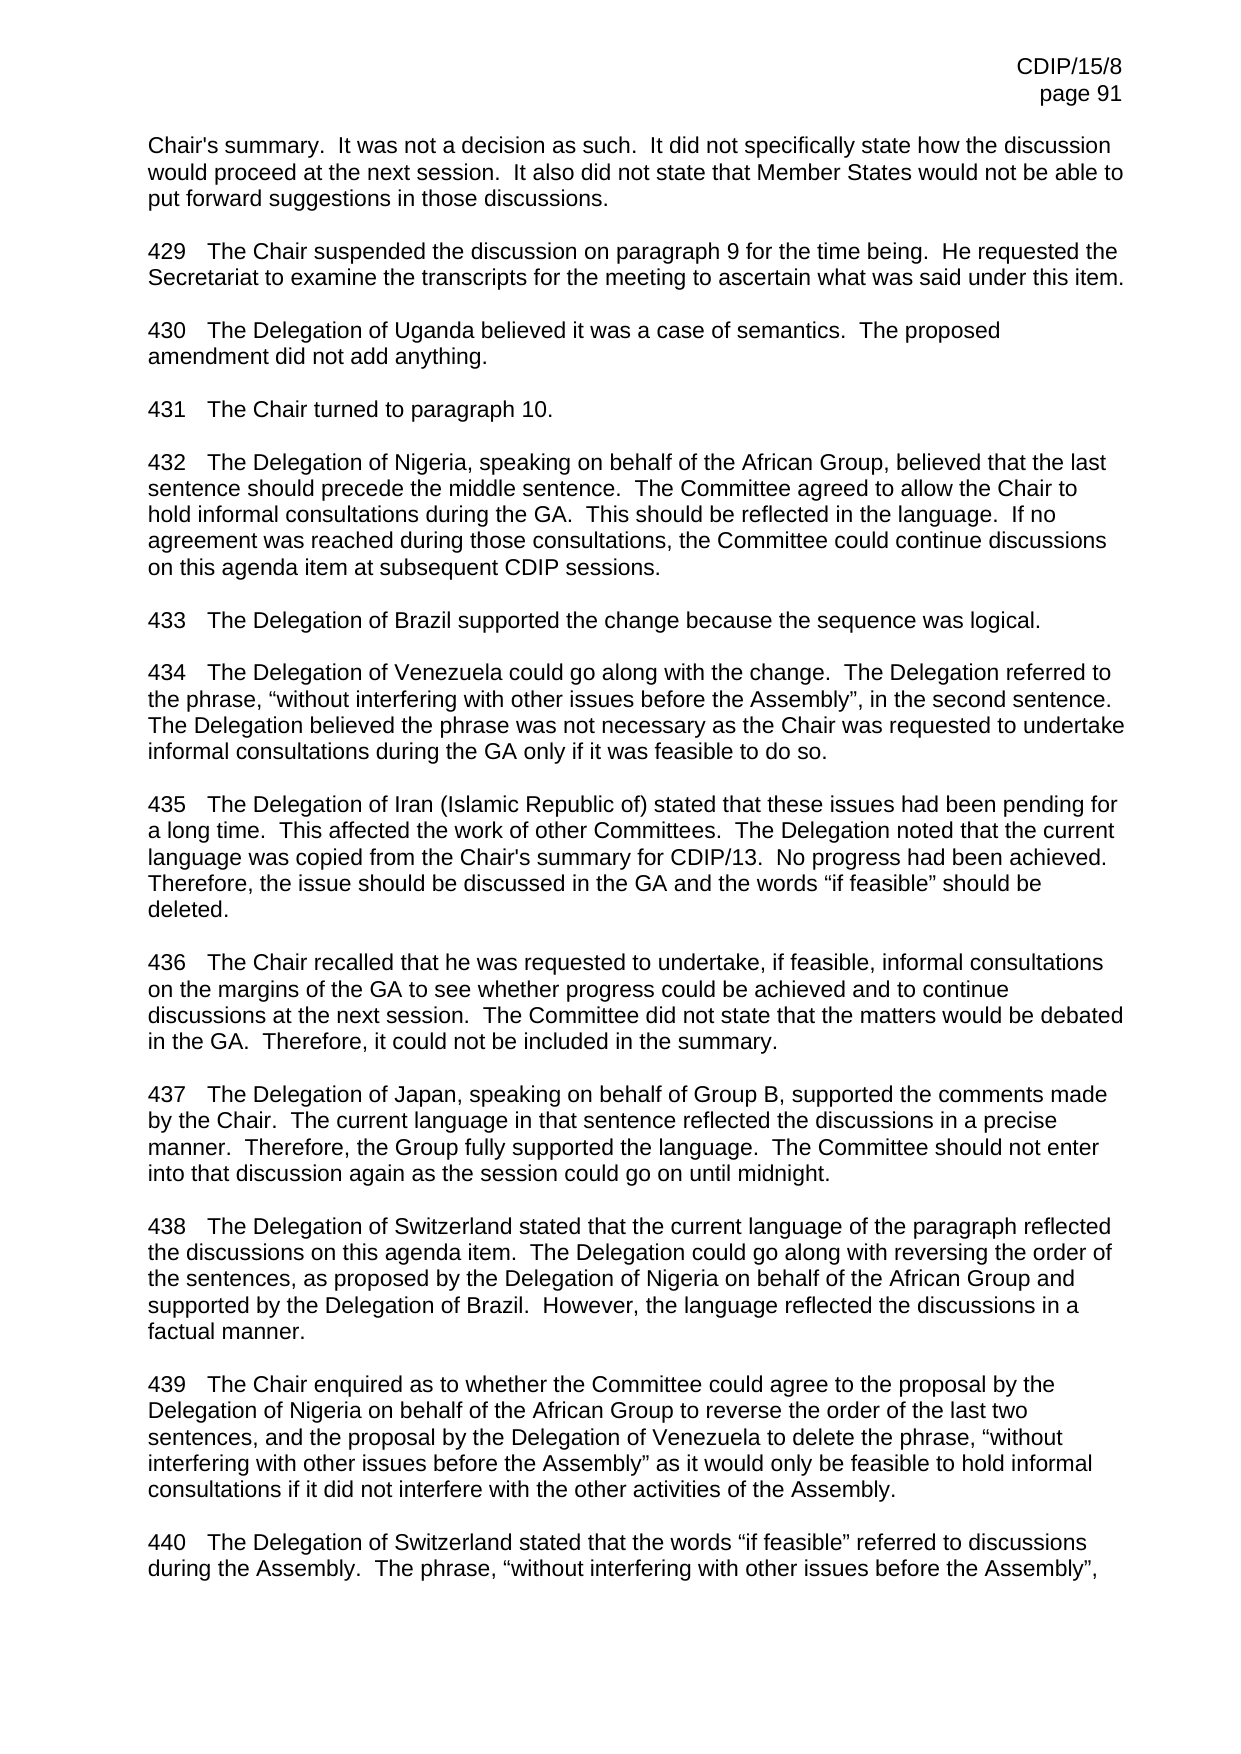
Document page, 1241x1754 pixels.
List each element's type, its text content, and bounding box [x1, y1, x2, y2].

text The Delegation of Uganda believed it was a case of semantics. The proposed amendment did not add anything. [148, 317, 1126, 369]
text The Chair turned to paragraph 10. [148, 396, 1126, 422]
text The Delegation of Switzerland stated that the current language of the paragraph reflected the discussions on this agenda item. The Delegation could go along with reversing the order of the sentences, as proposed by the Delegation of Nigeria on behalf of the African Group and supported by the Delegation of Brazil. However, the language reflected the discussions in a factual manner. [148, 1213, 1126, 1344]
text The Delegation of Brazil supported the change because the sequence was logical. [148, 607, 1126, 633]
text The Chair enquired as to whether the Committee could agree to the proposal by the Delegation of Nigeria on behalf of the African Group to reverse the order of the last two sentences, and the proposal by the Delegation of Venezuela to delete the phrase, “without interfering with other issues before the Assembly” as it would only be feasible to hold informal consultations if it did not interfere with the other activities of the Assembly. [148, 1371, 1126, 1503]
text The Delegation of Japan, speaking on behalf of Group B, supported the comments made by the Chair. The current language in that sentence reflected the discussions in a precise manner. Therefore, the Group fully supported the language. The Committee should not enter into that discussion again as the session could go on until midnight. [148, 1081, 1126, 1186]
text The Delegation of Iran (Islamic Republic of) stated that these issues had been pending for a long time. This affected the work of other Committees. The Delegation noted that the current language was copied from the Chair's summary for CDIP/13. No progress had been achieved. Therefore, the issue should be discussed in the GA and the words “if feasible” should be deleted. [148, 791, 1126, 923]
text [148, 132, 1126, 211]
text The Delegation of Nigeria, speaking on behalf of the African Group, believed that the last sentence should precede the middle sentence. The Committee agreed to allow the Chair to hold informal consultations during the GA. This should be reflected in the language. If no agreement was reached during those consultations, the Committee could continue discussions on this agenda item at subsequent CDIP sessions. [148, 448, 1126, 580]
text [148, 1529, 1126, 1582]
text The Chair recalled that he was requested to undertake, if feasible, informal consultations on the margins of the GA to see whether progress could be achieved and to continue discussions at the next session. The Committee did not state that the matters would be debated in the GA. Therefore, it could not be included in the summary. [148, 949, 1126, 1054]
text The Delegation of Venezuela could go along with the change. The Delegation referred to the phrase, “without interfering with other issues before the Assembly”, in the second sentence. The Delegation believed the phrase was not necessary as the Chair was requested to undertake informal consultations during the GA only if it was feasible to do so. [148, 659, 1126, 765]
text The Chair suspended the discussion on paragraph 9 for the time being. He requested the Secretariat to examine the transcripts for the meeting to ascertain what was said under this item. [148, 238, 1126, 290]
